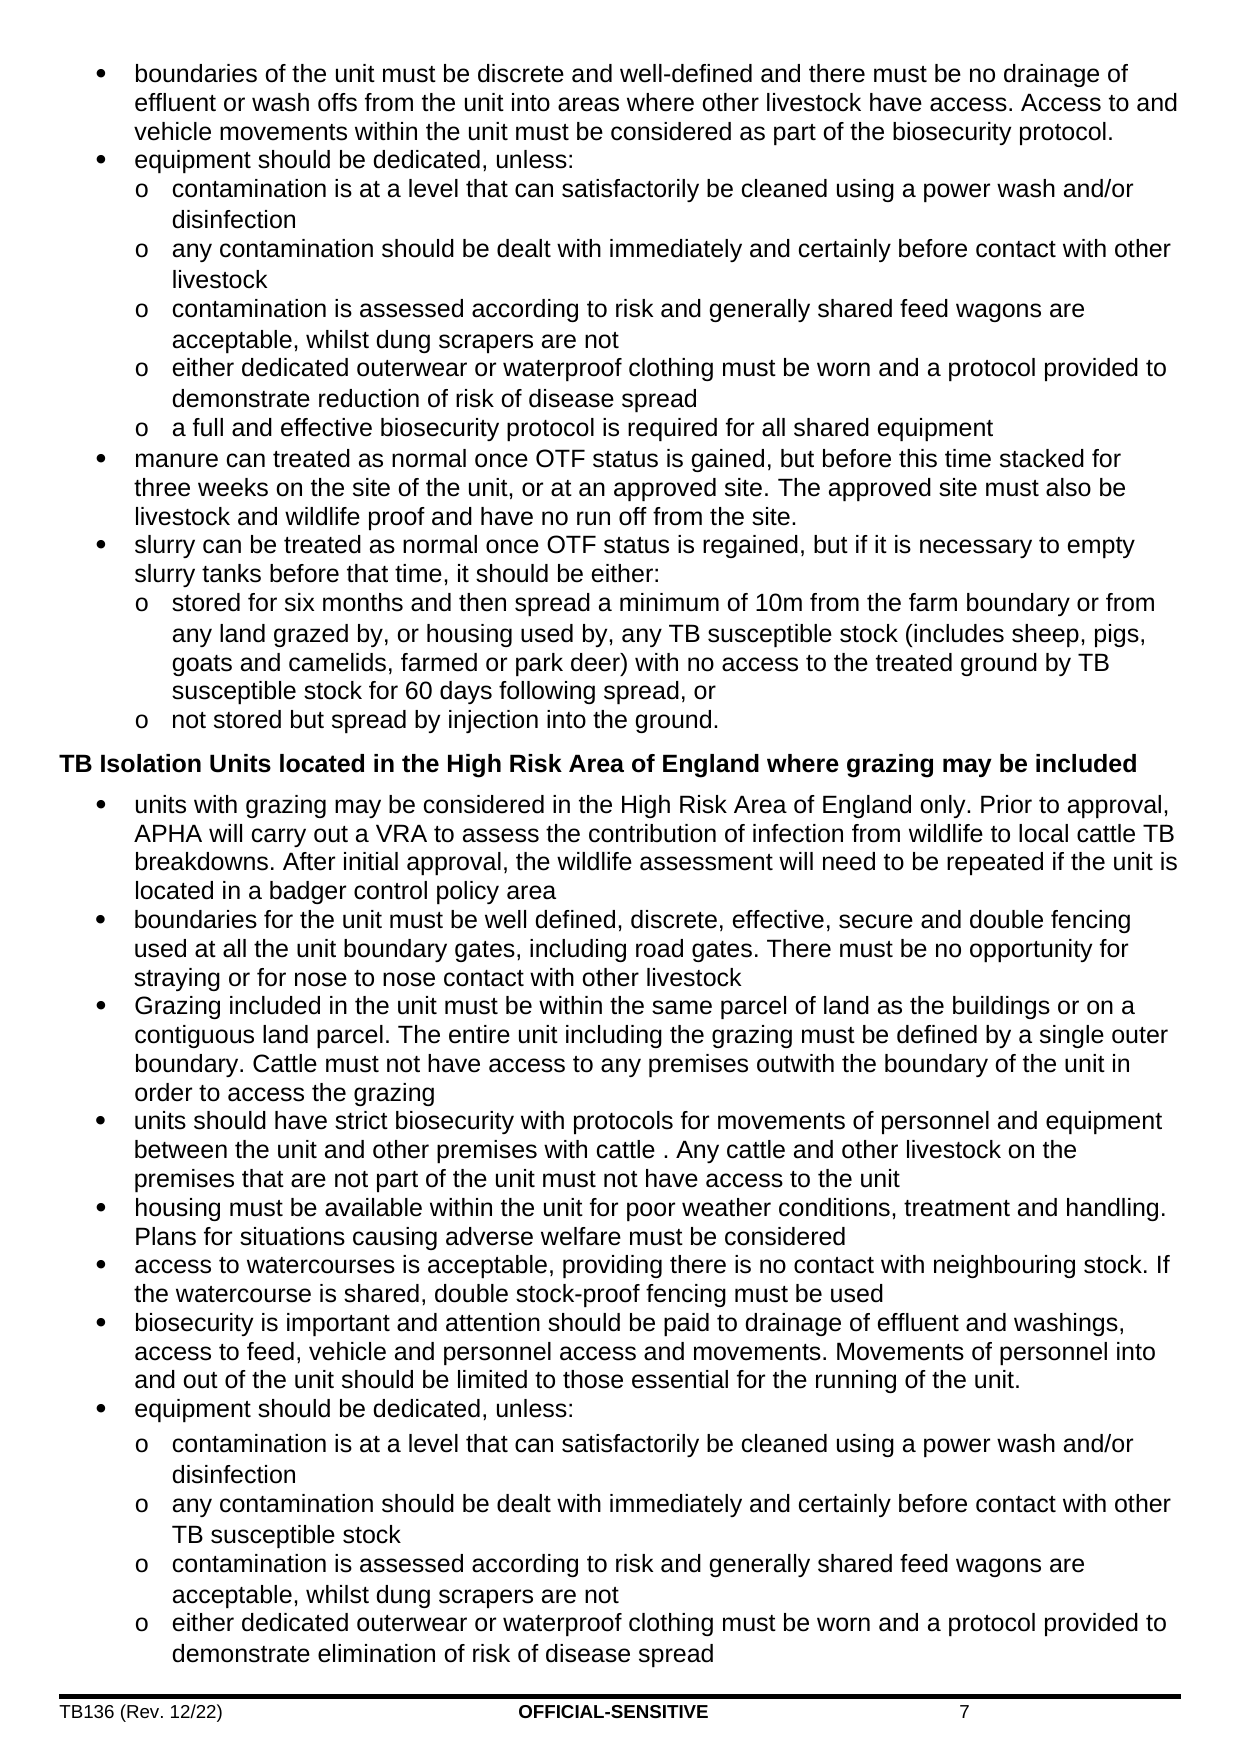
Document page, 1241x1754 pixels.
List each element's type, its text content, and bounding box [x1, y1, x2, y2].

list housing must be available within the unit for poor weather conditions, treatment and handling. Plans for situations causing adverse welfare must be considered [97, 1193, 1181, 1250]
list contamination is at a level that can satisfactorily be cleaned using a power wash and/or disinfection [134, 1429, 1181, 1489]
list contamination is assessed according to risk and generally shared feed wagons are acceptable, whilst dung scrapers are not [134, 294, 1181, 353]
list equipment should be dedicated, unless: [97, 1394, 1181, 1423]
list not stored but spread by injection into the ground. [134, 705, 1181, 736]
list stored for six months and then spread a minimum of 10m from the farm boundary or from any land grazed by, or housing used by, any TB susceptible stock (includes sheep, pigs, goats and camelids, farmed or park deer) with no access to the treated ground by TB susceptible stock for 60 days following spread, or [134, 588, 1181, 705]
list boundaries of the unit must be discrete and well-defined and there must be no drainage of effluent or wash offs from the unit into areas where other livestock have access. Access to and vehicle movements within the unit must be considered as part of the biosecurity protocol. [97, 59, 1181, 145]
list boundaries for the unit must be well defined, discrete, effective, secure and double fencing used at all the unit boundary gates, including road gates. There must be no opportunity for straying or for nose to nose contact with other livestock [96, 905, 1181, 991]
text TB Isolation Units located in the High Risk Area of England where grazing may be included [59, 748, 1181, 777]
list any contamination should be dealt with immediately and certainly before contact with other TB susceptible stock [134, 1489, 1181, 1549]
list units with grazing may be considered in the High Risk Area of England only. Prior to approval, APHA will carry out a VRA to assess the contribution of infection from wildlife to local cattle TB breakdowns. After initial approval, the wildlife assessment will need to be repeated if the unit is located in a badger control policy area [97, 790, 1181, 905]
list either dedicated outerwear or waterproof clothing must be worn and a protocol provided to demonstrate reduction of risk of disease spread [134, 353, 1181, 413]
list either dedicated outerwear or waterproof clothing must be worn and a protocol provided to demonstrate elimination of risk of disease spread [134, 1608, 1181, 1668]
list slurry can be treated as normal once OTF status is regained, but if it is necessary to empty slurry tanks before that time, it should be either: [97, 530, 1181, 588]
list Grazing included in the unit must be within the same parcel of land as the buildings or on a contiguous land parcel. The entire unit including the grazing must be defined by a single outer boundary. Cattle must not have access to any premises outwith the boundary of the unit in order to access the grazing [97, 991, 1181, 1106]
list units should have strict biosecurity with protocols for movements of personnel and equipment between the unit and other premises with cattle . Any cattle and other livestock on the premises that are not part of the unit must not have access to the unit [96, 1106, 1181, 1193]
list any contamination should be dealt with immediately and certainly before contact with other livestock [134, 234, 1181, 294]
list contamination is assessed according to risk and generally shared feed wagons are acceptable, whilst dung scrapers are not [134, 1549, 1181, 1608]
list manure can treated as normal once OTF status is gained, but before this time stacked for three weeks on the site of the unit, or at an approved site. The approved site must also be livestock and wildlife proof and have no run off from the site. [97, 444, 1181, 530]
list access to watercourses is acceptable, providing there is no contact with neighbouring stock. If the watercourse is shared, double stock-proof fencing must be used [97, 1250, 1181, 1308]
list contamination is at a level that can satisfactorily be cleaned using a power wash and/or disinfection [134, 174, 1181, 234]
list biosecurity is important and attention should be paid to drainage of effluent and washings, access to feed, vehicle and personnel access and movements. Movements of personnel into and out of the unit should be limited to those essential for the running of the unit. [97, 1308, 1181, 1394]
list equipment should be dedicated, unless: [97, 145, 1181, 174]
list a full and effective biosecurity protocol is required for all shared equipment [134, 413, 1181, 444]
